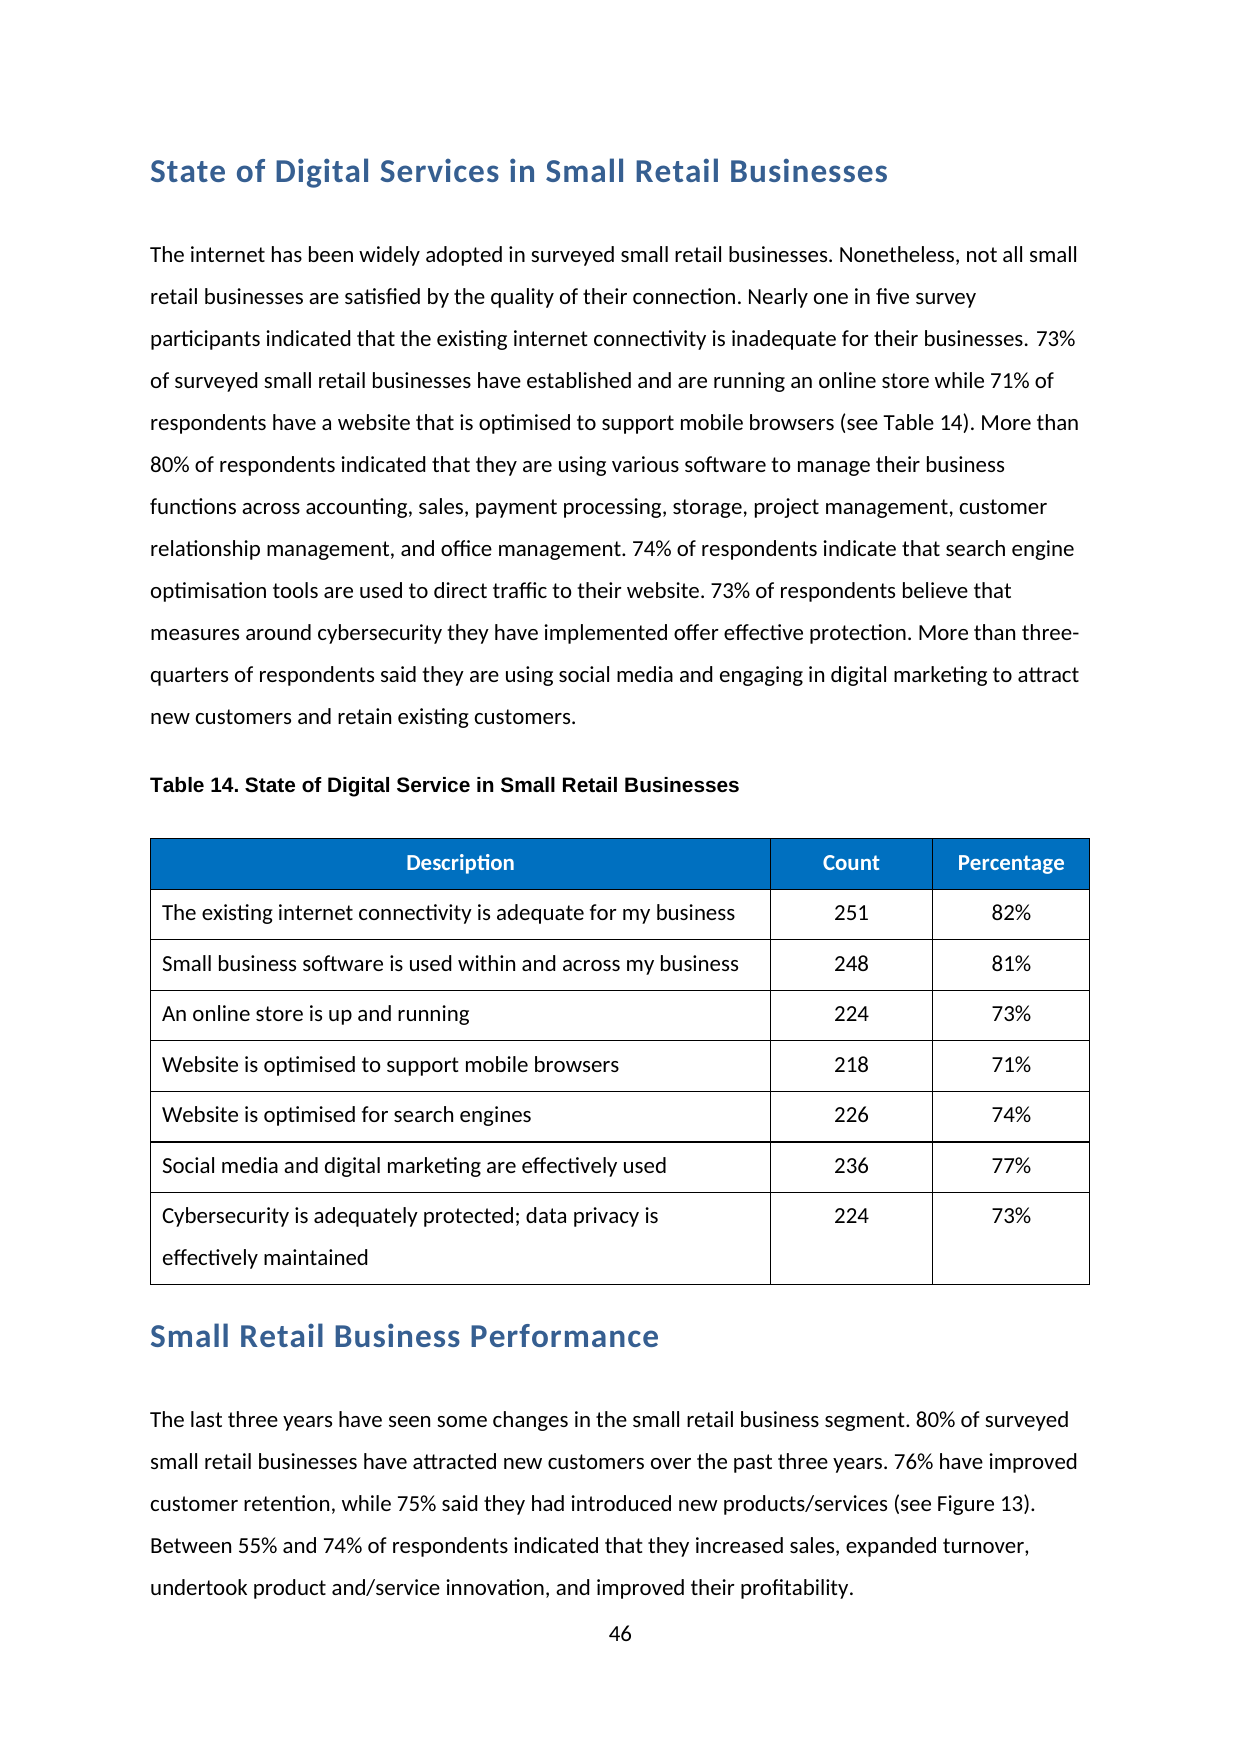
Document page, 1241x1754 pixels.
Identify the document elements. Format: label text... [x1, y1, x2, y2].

table_cell 81% [933, 940, 1089, 990]
table_cell 77% [933, 1143, 1089, 1192]
text The internet has been widely adopted in surveyed small retail businesses. Nonetheless, not all small retail businesses are satisfied by the quality of their connection. Nearly one in five survey participants indicated that the existing internet connectivity is inadequate for their businesses. 73% of surveyed small retail businesses have established and are running an online store while 71% of respondents have a website that is optimised to support mobile browsers (see Table 14). More than 80% of respondents indicated that they are using various software to manage their business functions across accounting, sales, payment processing, storage, project management, customer relationship management, and office management. 74% of respondents indicate that search engine optimisation tools are used to direct traffic to their website. 73% of respondents believe that measures around cybersecurity they have implemented offer effective protection. More than three-quarters of respondents said they are using social media and engaging in digital marketing to attract new customers and retain existing customers. [150, 240, 1090, 730]
subtitle State of Digital Services in Small Retail Businesses [150, 150, 1090, 191]
table_cell 236 [771, 1143, 932, 1192]
table_cell 226 [771, 1092, 932, 1141]
table_cell 71% [933, 1041, 1089, 1091]
table_cell An online store is up and running [151, 991, 770, 1040]
table_cell 74% [933, 1092, 1089, 1141]
table_cell 73% [933, 1193, 1089, 1284]
text Table 14. State of Digital Service in Small Retail Businesses [150, 773, 1090, 797]
table_header Description [151, 839, 770, 889]
subtitle Small Retail Business Performance [150, 1314, 1090, 1355]
table_cell 224 [771, 1193, 932, 1284]
table_cell 73% [933, 991, 1089, 1040]
table_cell The existing internet connectivity is adequate for my business [151, 890, 770, 939]
table_cell 218 [771, 1041, 932, 1091]
table_header Count [771, 839, 932, 889]
table_cell Website is optimised to support mobile browsers [151, 1041, 770, 1091]
table_cell 248 [771, 940, 932, 990]
table_cell Cybersecurity is adequately protected; data privacy is effectively maintained [151, 1193, 770, 1284]
table_cell Social media and digital marketing are effectively used [151, 1143, 770, 1192]
table_cell Website is optimised for search engines [151, 1092, 770, 1141]
table_header Percentage [933, 839, 1089, 889]
table_cell 251 [771, 890, 932, 939]
table_cell Small business software is used within and across my business [151, 940, 770, 990]
table_cell 224 [771, 991, 932, 1040]
text The last three years have seen some changes in the small retail business segment. 80% of surveyed small retail businesses have attracted new customers over the past three years. 76% have improved customer retention, while 75% said they had introduced new products/services (see Figure 13). Between 55% and 74% of respondents indicated that they increased sales, expanded turnover, undertook product and/service innovation, and improved their profitability. [150, 1405, 1090, 1601]
table_cell 82% [933, 890, 1089, 939]
